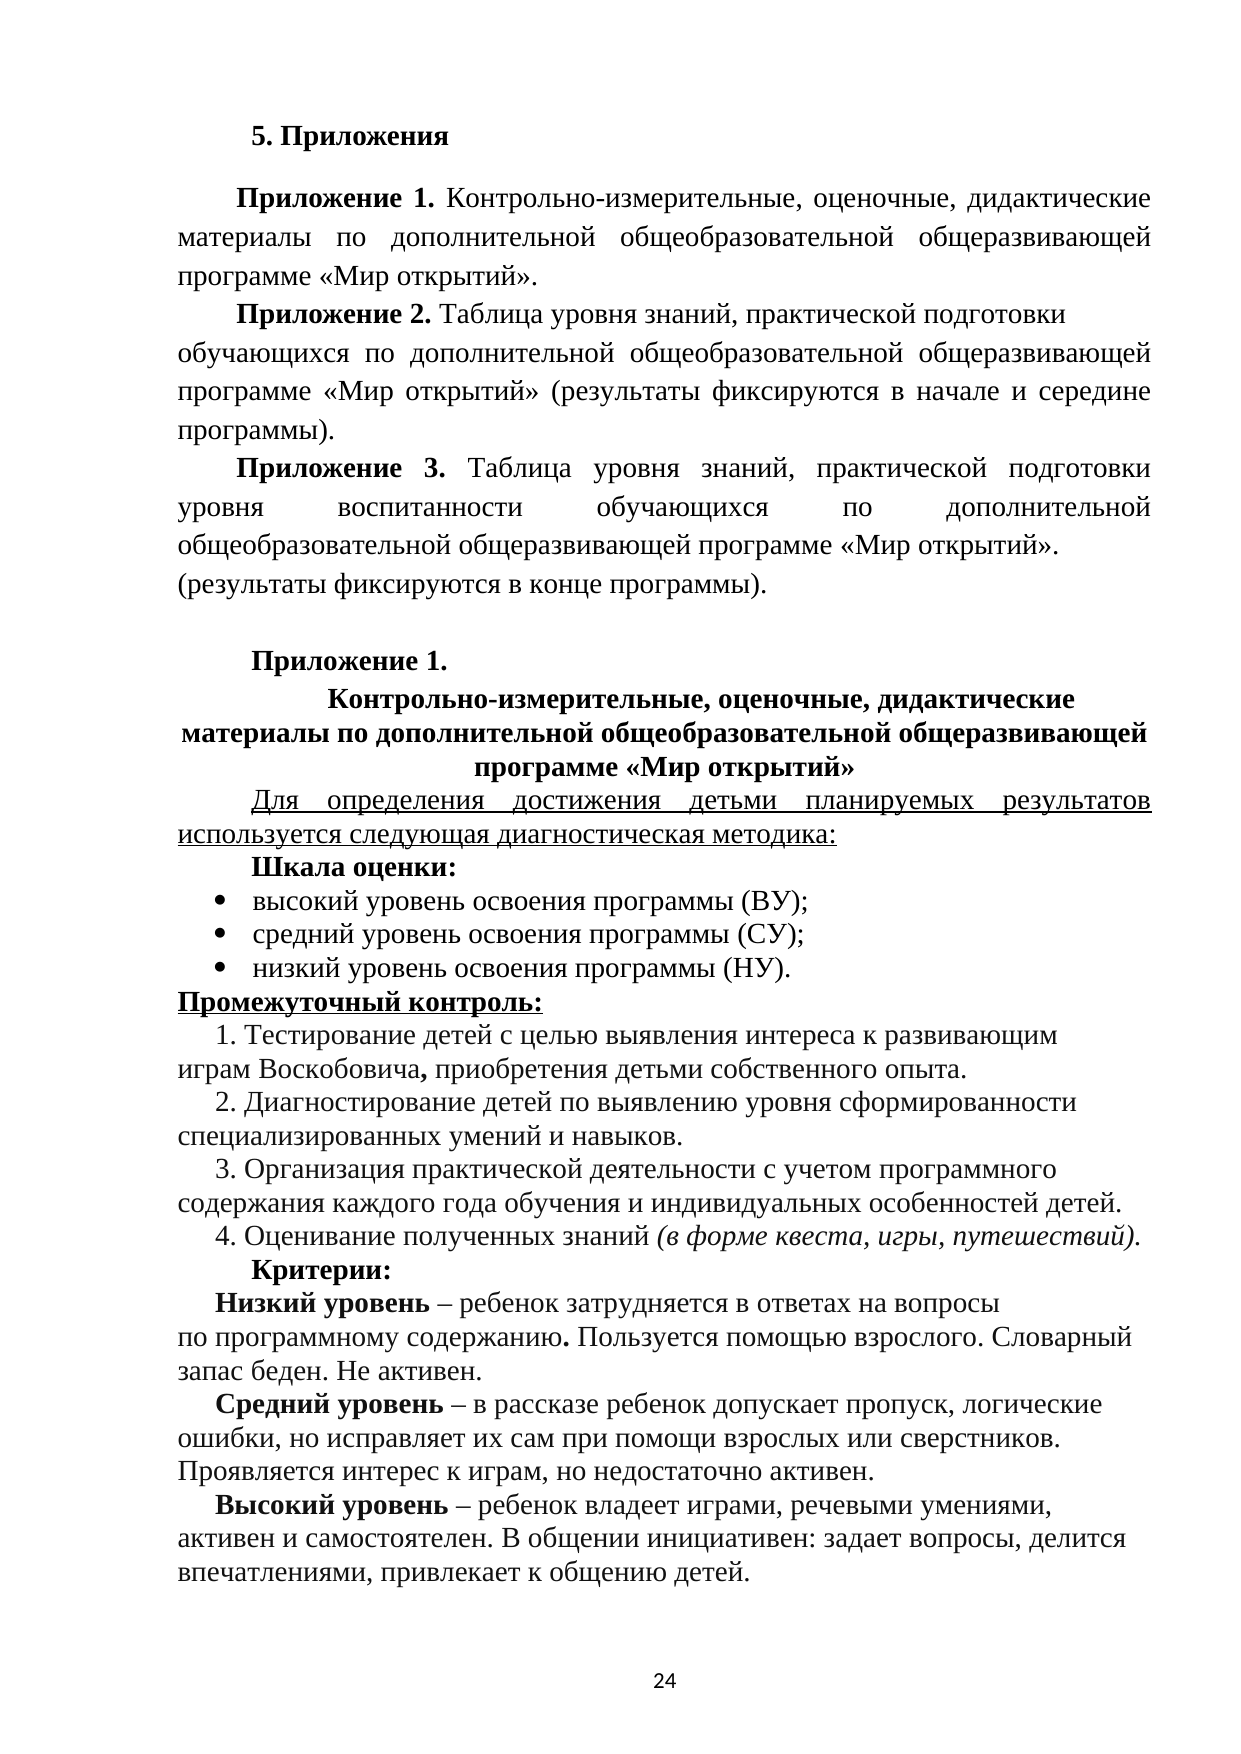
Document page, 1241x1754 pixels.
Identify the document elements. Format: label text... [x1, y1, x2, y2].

text Критерии: [177, 1252, 1152, 1286]
text Низкий уровень – ребенок затрудняется в ответах на вопросы по программному содержанию. Пользуется помощью взрослого. Словарный запас беден. Не активен. [177, 1286, 1152, 1386]
text 4. Оценивание полученных знаний (в форме квеста, игры, путешествий). [177, 1218, 1152, 1252]
text Приложение 3. Таблица уровня знаний, практической подготовки уровня воспитанности обучающихся по дополнительной общеобразовательной общеразвивающей программе «Мир открытий». [177, 450, 1152, 561]
text 1. Тестирование детей с целью выявления интереса к развивающим играм Воскобовича, приобретения детьми собственного опыта. [177, 1017, 1152, 1084]
text содержания каждого года обучения и индивидуальных особенностей детей. [177, 1185, 1152, 1218]
text Средний уровень – в рассказе ребенок допускает пропуск, логические ошибки, но исправляет их сам при помощи взрослых или сверстников. Проявляется интерес к играм, но недостаточно активен. [177, 1386, 1152, 1487]
text 3. Организация практической деятельности с учетом программного [177, 1151, 1152, 1185]
text 2. Диагностирование детей по выявлению уровня сформированности специализированных умений и навыков. [177, 1084, 1152, 1151]
text Промежуточный контроль: [177, 984, 1152, 1017]
text обучающихся по дополнительной общеобразовательной общеразвивающей программе «Мир открытий» (результаты фиксируются в начале и середине программы). [177, 335, 1152, 445]
text Приложение 1. [177, 643, 1152, 677]
subtitle 5. Приложения [177, 118, 1152, 151]
text Шкала оценки: [177, 849, 1152, 883]
text Приложение 2. Таблица уровня знаний, практической подготовки [177, 296, 1152, 330]
text Для определения достижения детьми планируемых результатов используется следующая диагностическая методика: [177, 782, 1152, 849]
text Контрольно-измерительные, оценочные, дидактические материалы по дополнительной общеобразовательной общеразвивающей программе «Мир открытий» [177, 682, 1152, 782]
text Приложение 1. Контрольно-измерительные, оценочные, дидактические материалы по дополнительной общеобразовательной общеразвивающей программе «Мир открытий». [177, 181, 1152, 291]
text (результаты фиксируются в конце программы). [177, 566, 1152, 599]
list средний уровень освоения программы (СУ); [215, 916, 1152, 950]
text Высокий уровень – ребенок владеет играми, речевыми умениями, активен и самостоятелен. В общении инициативен: задает вопросы, делится впечатлениями, привлекает к общению детей. [177, 1487, 1152, 1587]
list высокий уровень освоения программы (ВУ); [215, 883, 1152, 916]
list низкий уровень освоения программы (НУ). [215, 950, 1152, 984]
